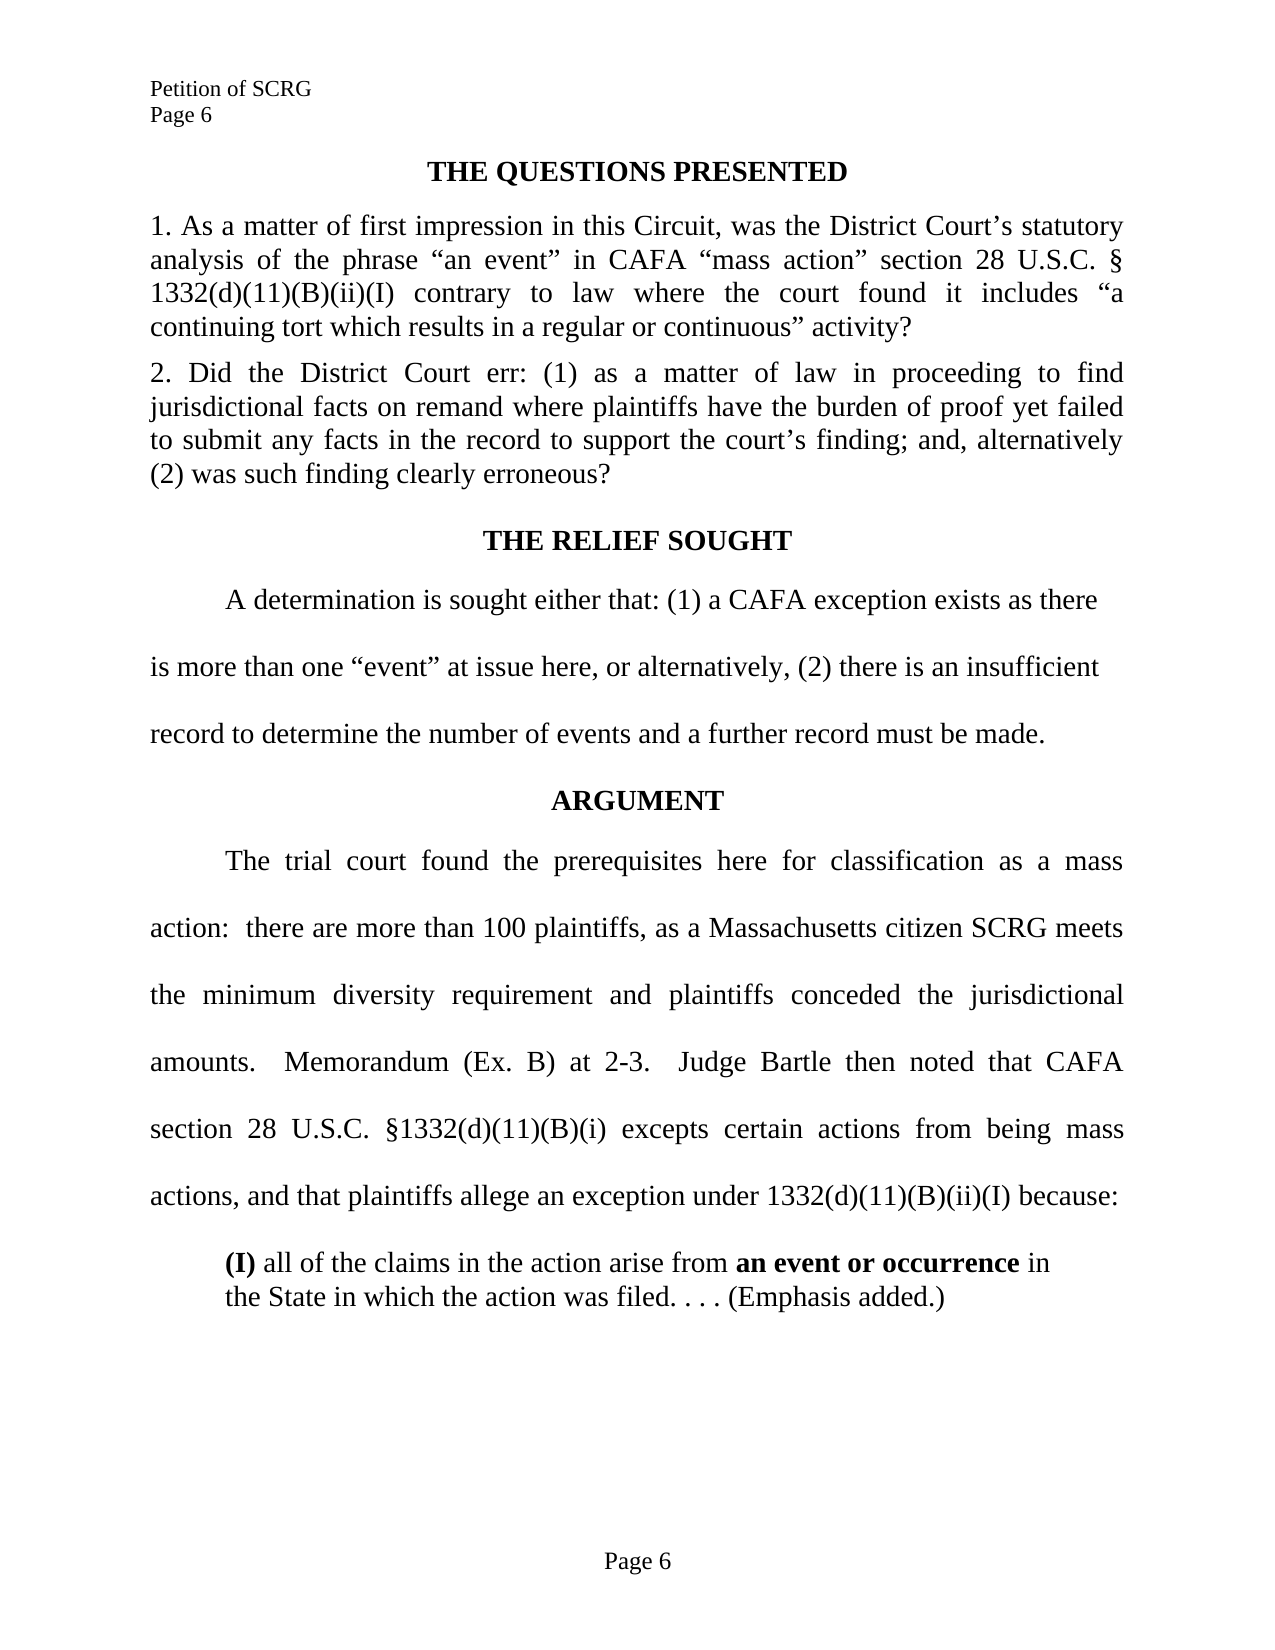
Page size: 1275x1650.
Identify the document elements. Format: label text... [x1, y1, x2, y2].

text 2. Did the District Court err: (1) as a matter of law in proceeding to find jurisdictional facts on remand where plaintiffs have the burden of proof yet failed to submit any facts in the record to support the court’s finding; and, alternatively (2) was such finding clearly erroneous? [150, 355, 1125, 489]
text 1. As a matter of first impression in this Circuit, was the District Court’s statutory analysis of the phrase “an event” in CAFA “mass action” section 28 U.S.C. § 1332(d)(11)(B)(ii)(I) contrary to law where the court found it includes “a continuing tort which results in a regular or continuous” activity? [150, 208, 1125, 343]
text ARGUMENT [150, 783, 1125, 817]
text A determination is sought either that: (1) a CAFA exception exists as there is more than one “event” at issue here, or alternatively, (2) there is an insufficient record to determine the number of events and a further record must be made. [150, 582, 1125, 750]
text THE RELIEF SOUGHT [150, 523, 1125, 556]
text (I) all of the claims in the action arise from an event or occurrence in the State in which the action was filed. . . . (Emphasis added.) [225, 1245, 1050, 1312]
text The trial court found the prerequisites here for classification as a mass action: there are more than 100 plaintiffs, as a Massachusetts citizen SCRG meets the minimum diversity requirement and plaintiffs conceded the jurisdictional amounts. Memorandum (Ex. B) at 2-3. Judge Bartle then noted that CAFA section 28 U.S.C. §1332(d)(11)(B)(i) excepts certain actions from being mass actions, and that plaintiffs allege an exception under 1332(d)(11)(B)(ii)(I) because: [150, 843, 1125, 1212]
text THE QUESTIONS PRESENTED [150, 154, 1125, 188]
